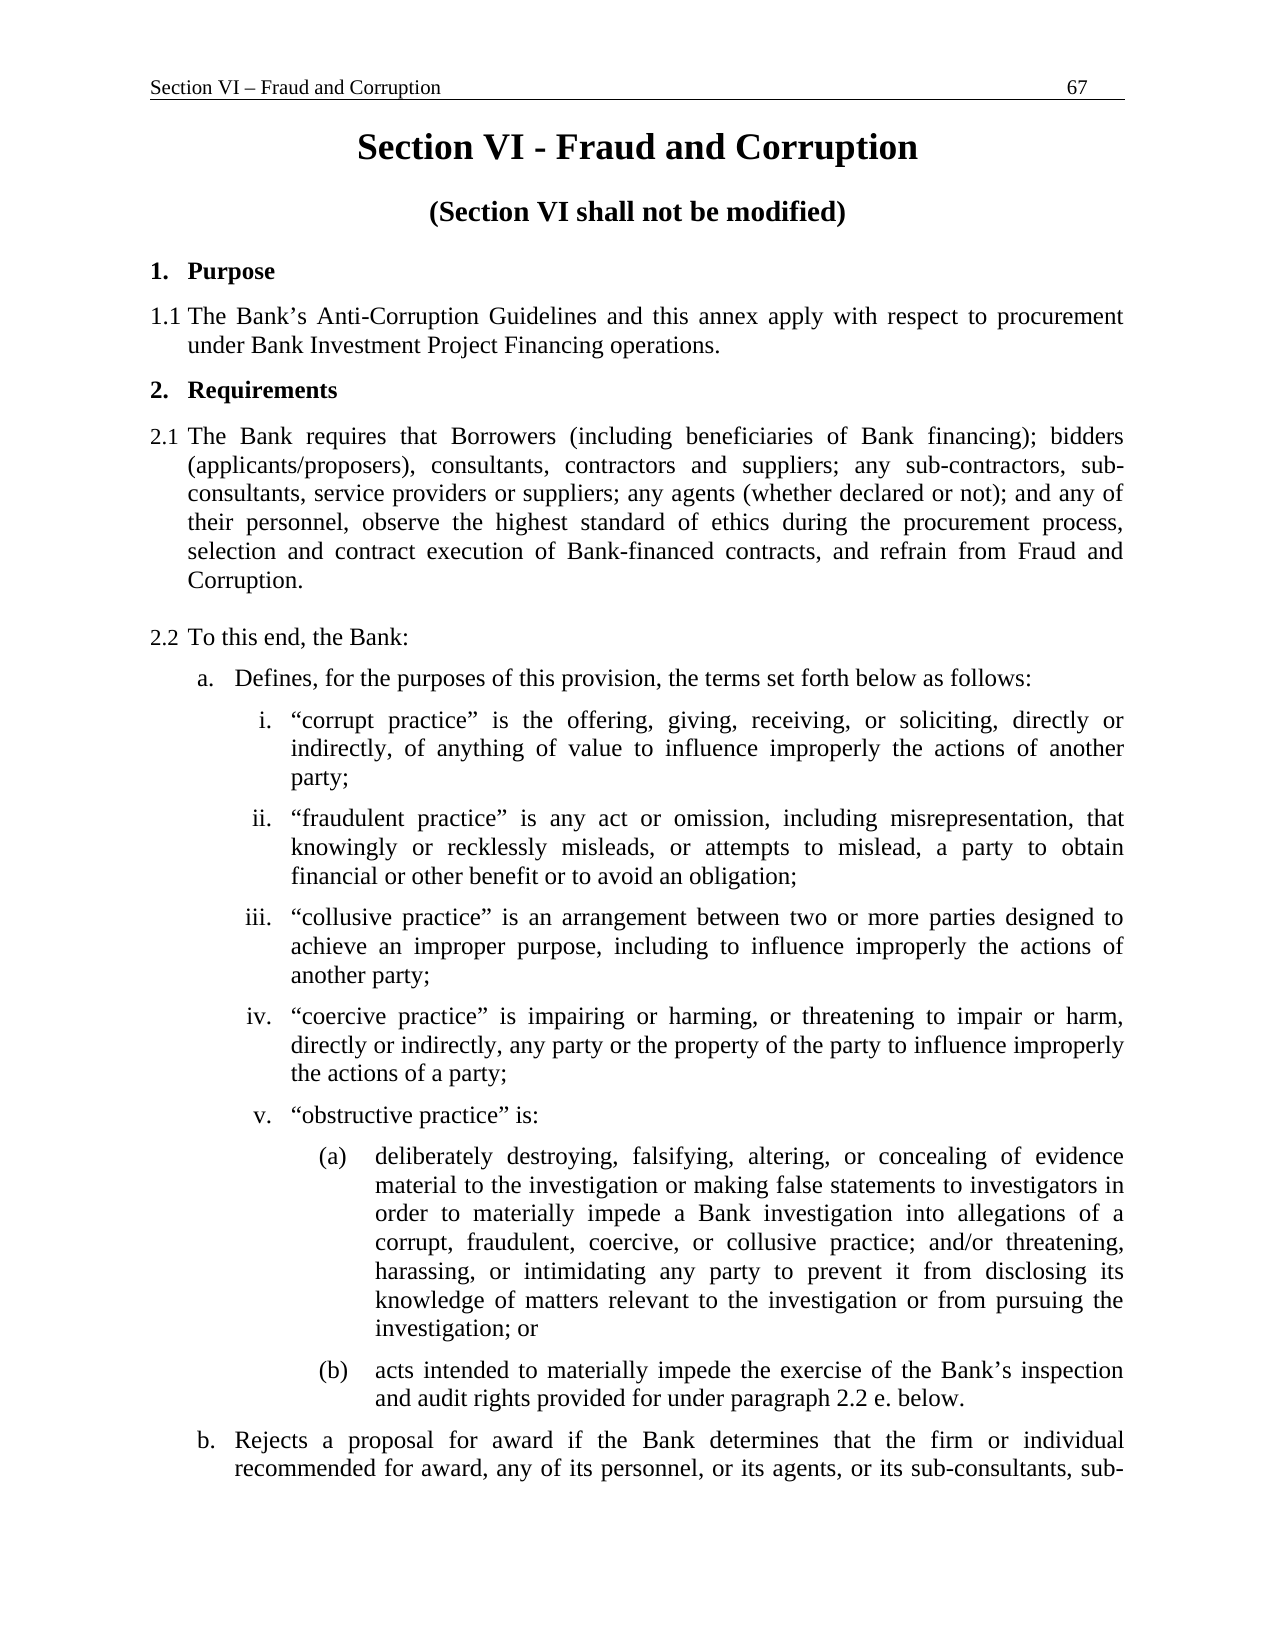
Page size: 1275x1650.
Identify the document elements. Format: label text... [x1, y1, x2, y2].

list Defines, for the purposes of this provision, the terms set forth below as follows: [197, 663, 1125, 692]
list acts intended to materially impede the exercise of the Bank’s inspection and audit rights provided for under paragraph 2.2 e. below. [319, 1355, 1125, 1412]
list The Bank’s Anti-Corruption Guidelines and this annex apply with respect to procurement under Bank Investment Project Financing operations. [150, 301, 1125, 359]
list To this end, the Bank: [150, 622, 1125, 651]
list “obstructive practice” is: [272, 1100, 1125, 1128]
list Purpose [150, 256, 1125, 285]
list The Bank requires that Borrowers (including beneficiaries of Bank financing); bidders (applicants/proposers), consultants, contractors and suppliers; any sub-contractors, sub-consultants, service providers or suppliers; any agents (whether declared or not); and any of their personnel, observe the highest standard of ethics during the procurement process, selection and contract execution of Bank-financed contracts, and refrain from Fraud and Corruption. [150, 421, 1125, 593]
text (Section VI shall not be modified) [150, 194, 1125, 227]
list “corrupt practice” is the offering, giving, receiving, or soliciting, directly or indirectly, of anything of value to influence improperly the actions of another party; [272, 705, 1125, 791]
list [197, 1425, 1125, 1482]
list “fraudulent practice” is any act or omission, including misrepresentation, that knowingly or recklessly misleads, or attempts to mislead, a party to obtain financial or other benefit or to avoid an obligation; [272, 803, 1125, 890]
list “coercive practice” is impairing or harming, or threatening to impair or harm, directly or indirectly, any party or the property of the party to influence improperly the actions of a party; [272, 1001, 1125, 1087]
subtitle Section VI - Fraud and Corruption [150, 124, 1125, 167]
list deliberately destroying, falsifying, altering, or concealing of evidence material to the investigation or making false statements to investigators in order to materially impede a Bank investigation into allegations of a corrupt, fraudulent, coercive, or collusive practice; and/or threatening, harassing, or intimidating any party to prevent it from disclosing its knowledge of matters relevant to the investigation or from pursuing the investigation; or [319, 1141, 1125, 1342]
list “collusive practice” is an arrangement between two or more parties designed to achieve an improper purpose, including to influence improperly the actions of another party; [272, 902, 1125, 988]
list Requirements [150, 376, 1125, 404]
